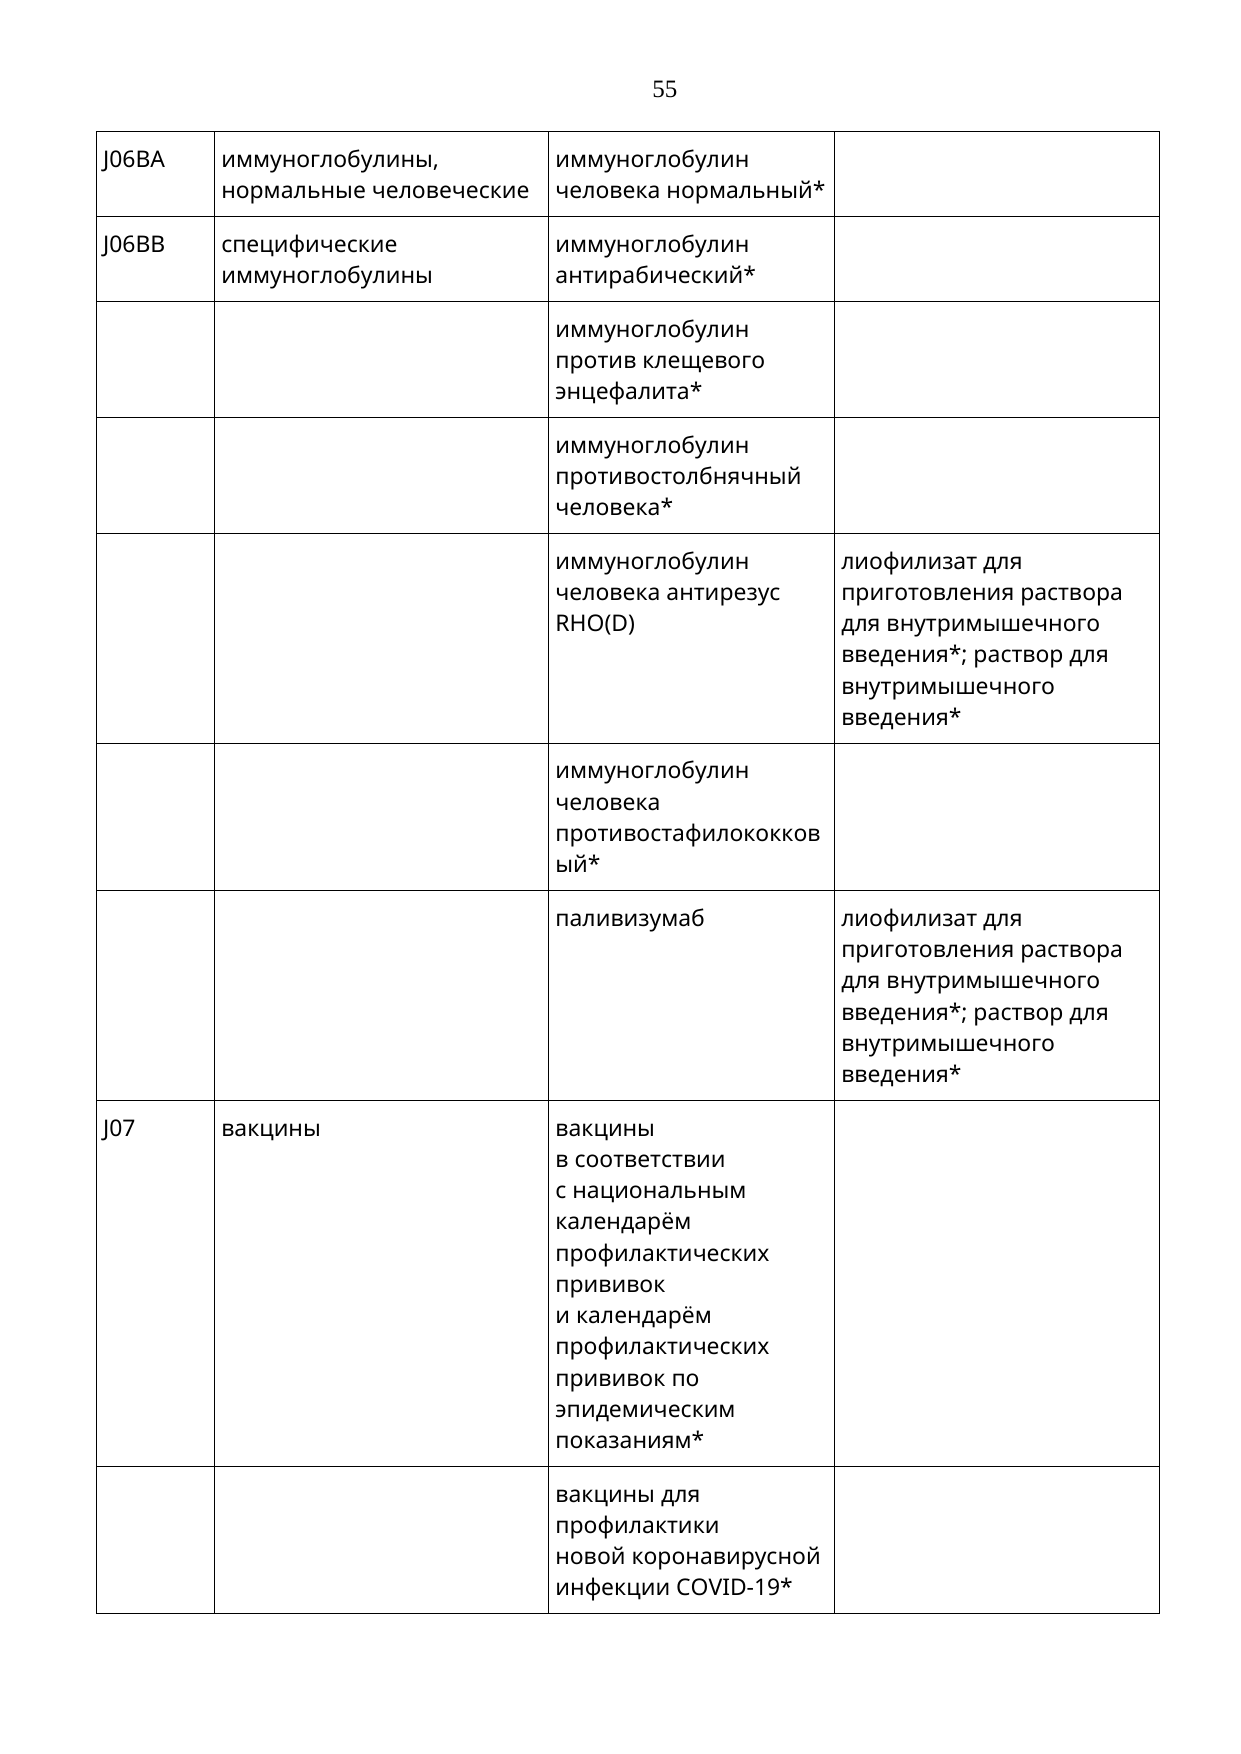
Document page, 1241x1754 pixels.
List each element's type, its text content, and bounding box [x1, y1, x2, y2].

table_cell иммуноглобулин противостолбнячный человека* [549, 418, 834, 533]
table_cell [215, 302, 548, 417]
table_cell лиофилизат для приготовления раствора для внутримышечного введения*; раствор для внутримышечного введения* [835, 891, 1159, 1100]
table_cell иммуноглобулин против клещевого энцефалита* [549, 302, 834, 417]
table_cell [97, 302, 214, 417]
table_cell вакцины для профилактики новой коронавирусной инфекции COVID-19* [549, 1467, 834, 1613]
table_cell [835, 744, 1159, 890]
table_cell [215, 1467, 548, 1613]
table_cell иммуноглобулин человека противостафилококковый* [549, 744, 834, 890]
table_cell вакцины в соответствии с национальным календарём профилактических прививок и календарём профилактических прививок по эпидемическим показаниям* [549, 1101, 834, 1466]
table_cell [97, 534, 214, 743]
table_cell [215, 534, 548, 743]
table_cell вакцины [215, 1101, 548, 1466]
table_cell [835, 302, 1159, 417]
table_cell [215, 744, 548, 890]
table_cell J06BA [97, 132, 214, 216]
table_cell иммуноглобулин человека антирезус RHO(D) [549, 534, 834, 743]
table_cell J07 [97, 1101, 214, 1466]
table_cell [835, 418, 1159, 533]
table_cell [97, 1467, 214, 1613]
table_cell специфические иммуноглобулины [215, 217, 548, 301]
table_cell [835, 1101, 1159, 1466]
table_cell [835, 217, 1159, 301]
table_cell [97, 891, 214, 1100]
table_cell иммуноглобулин человека нормальный* [549, 132, 834, 216]
table_cell паливизумаб [549, 891, 834, 1100]
table_cell [215, 418, 548, 533]
table_cell [835, 132, 1159, 216]
table_cell [97, 418, 214, 533]
table_cell J06BB [97, 217, 214, 301]
table_cell [97, 744, 214, 890]
table_cell лиофилизат для приготовления раствора для внутримышечного введения*; раствор для внутримышечного введения* [835, 534, 1159, 743]
table_cell иммуноглобулин антирабический* [549, 217, 834, 301]
table_cell [215, 891, 548, 1100]
table_cell [835, 1467, 1159, 1613]
table_cell иммуноглобулины, нормальные человеческие [215, 132, 548, 216]
